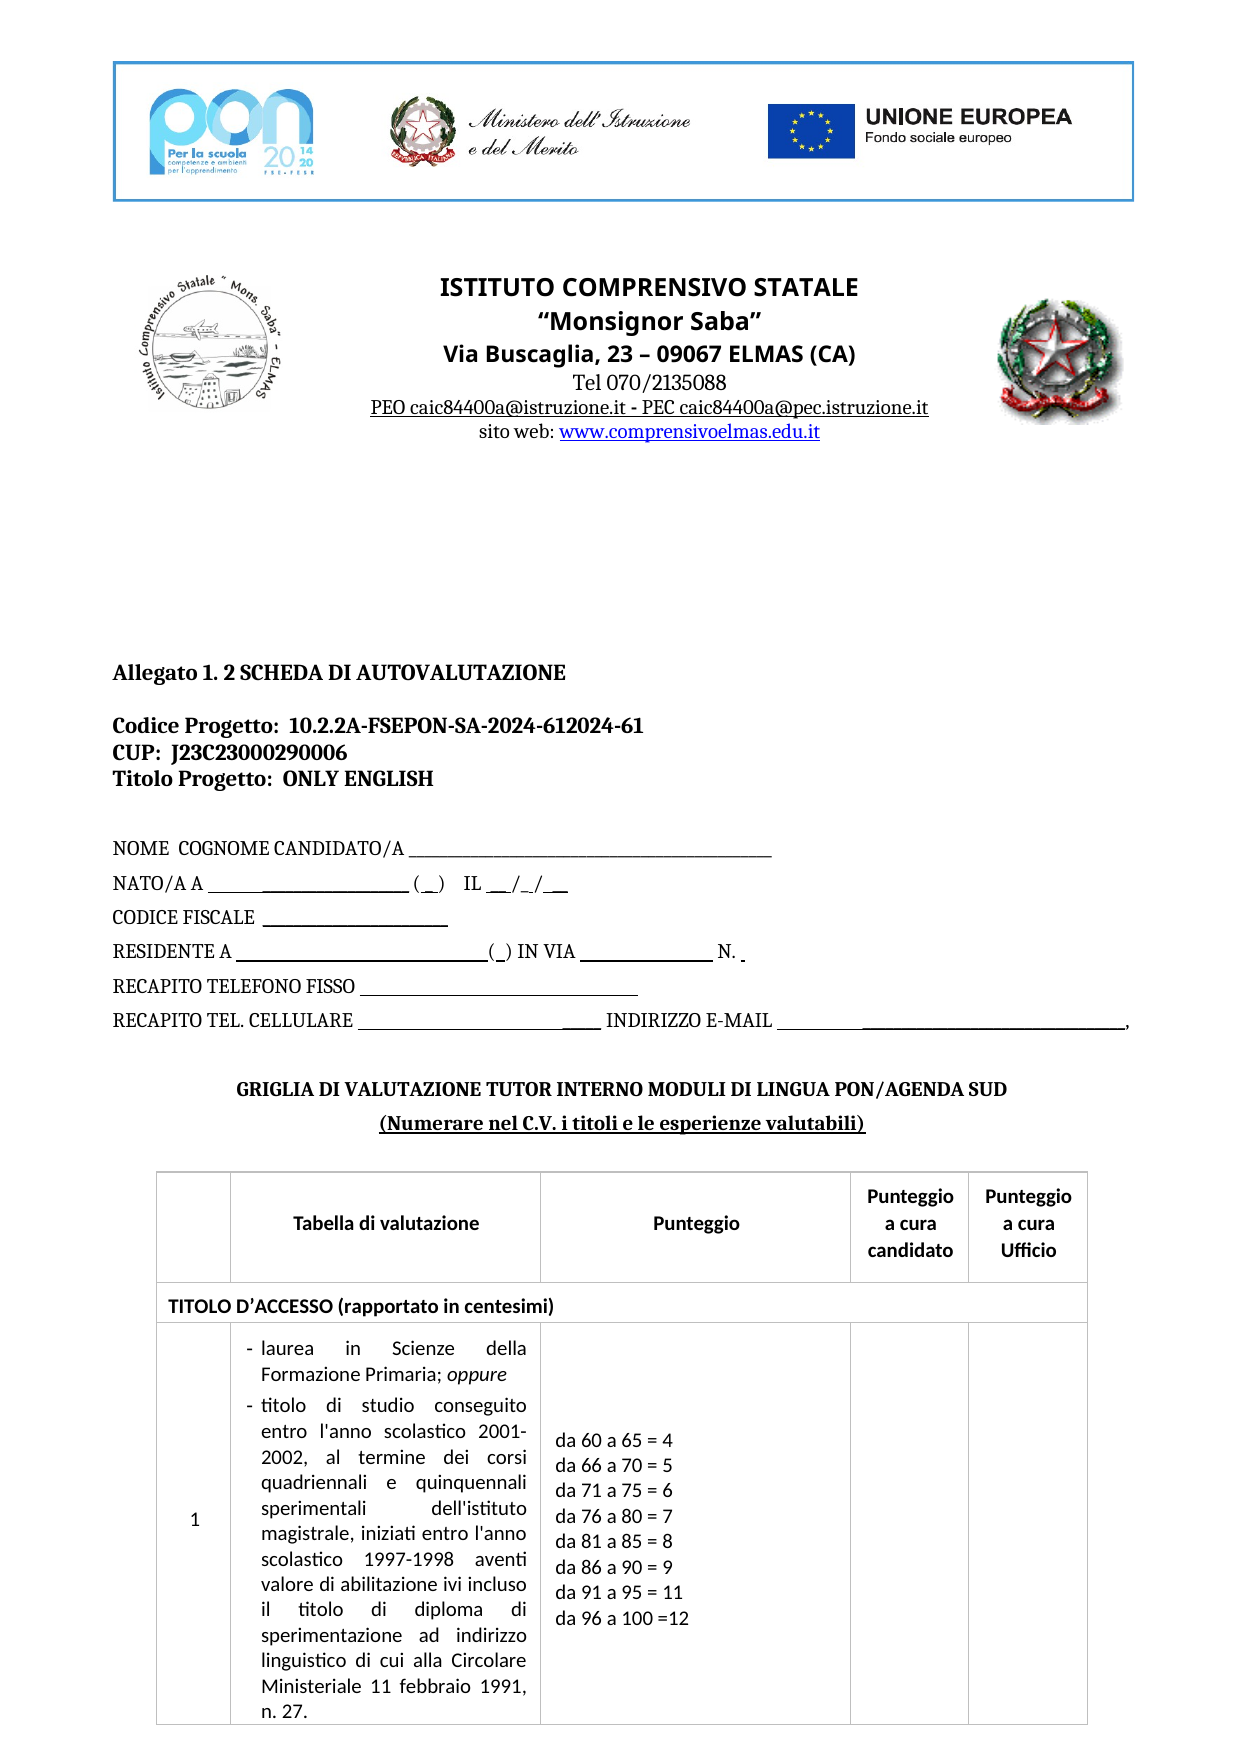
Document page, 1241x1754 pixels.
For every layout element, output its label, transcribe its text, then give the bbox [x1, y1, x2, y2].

text Titolo Progetto: ONLY ENGLISH [112, 766, 1215, 792]
table_cell TITOLO D’ACCESSO (rapportato in centesimi) [157, 1283, 1087, 1322]
table_cell [851, 1323, 968, 1724]
table_header Punteggio a cura Ufficio [969, 1173, 1087, 1282]
text (Numerare nel C.V. i titoli e le esperienze valutabili) [112, 1112, 1131, 1136]
text RECAPITO TELEFONO FISSO [112, 974, 1161, 998]
picture [123, 270, 295, 416]
text CODICE FISCALE ________________________ [112, 906, 1161, 930]
text GRIGLIA DI VALUTAZIONE TUTOR INTERNO MODULI DI LINGUA PON/AGENDA SUD [112, 1078, 1131, 1102]
text NATO/A A ___________________ ( _ ) IL __ /_ / __ [112, 871, 1161, 895]
text CUP: J23C23000290006 [112, 739, 1215, 766]
table_header Punteggio [541, 1173, 850, 1282]
table_cell 1 [157, 1323, 230, 1724]
table_header ISTITUTO COMPRENSIVO STATALE “Monsignor Saba” Via Buscaglia, 23 – 09067 ELMAS (CA) Tel 070/2135088 PEO caic84400a@istruzione.it - PEC caic84400a@pec.istruzione.it sito web: www.comprensivoelmas.edu.it [330, 270, 969, 470]
text Codice Progetto: 10.2.2A-FSEPON-SA-2024-612024-61 [112, 713, 1215, 739]
text RESIDENTE A ( ) IN VIA N. [112, 940, 1161, 964]
table_header Punteggio a cura candidato [851, 1173, 968, 1282]
table_header [969, 270, 1143, 470]
picture [988, 296, 1124, 425]
table_header Tabella di valutazione [231, 1173, 540, 1282]
text Allegato 1. 2 SCHEDA DI AUTOVALUTAZIONE [112, 660, 1215, 687]
picture [112, 61, 1135, 202]
text RECAPITO TEL. CELLULARE _____ INDIRIZZO E-MAIL __________________________________, [112, 1009, 1131, 1033]
table_cell laurea in Scienze della Formazione Primaria; oppure titolo di studio conseguito entro l'anno scolastico 2001-2002, al termine dei corsi quadriennali e quinquennali sperimentali dell'istituto magistrale, iniziati entro l'anno scolastico 1997-1998 aventi valore di abilitazione ivi incluso il titolo di diploma di sperimentazione ad indirizzo linguistico di cui alla Circolare Ministeriale 11 febbraio 1991, n. 27. [231, 1323, 540, 1724]
table_cell [969, 1323, 1087, 1724]
text NOME COGNOME CANDIDATO/A _______________________________________________ [112, 837, 1215, 861]
table_header [113, 270, 330, 470]
table_cell da 60 a 65 = 4 da 66 a 70 = 5 da 71 a 75 = 6 da 76 a 80 = 7 da 81 a 85 = 8 da 86 a 90 = 9 da 91 a 95 = 11 da 96 a 100 =12 [541, 1323, 850, 1724]
table_header [157, 1173, 230, 1282]
